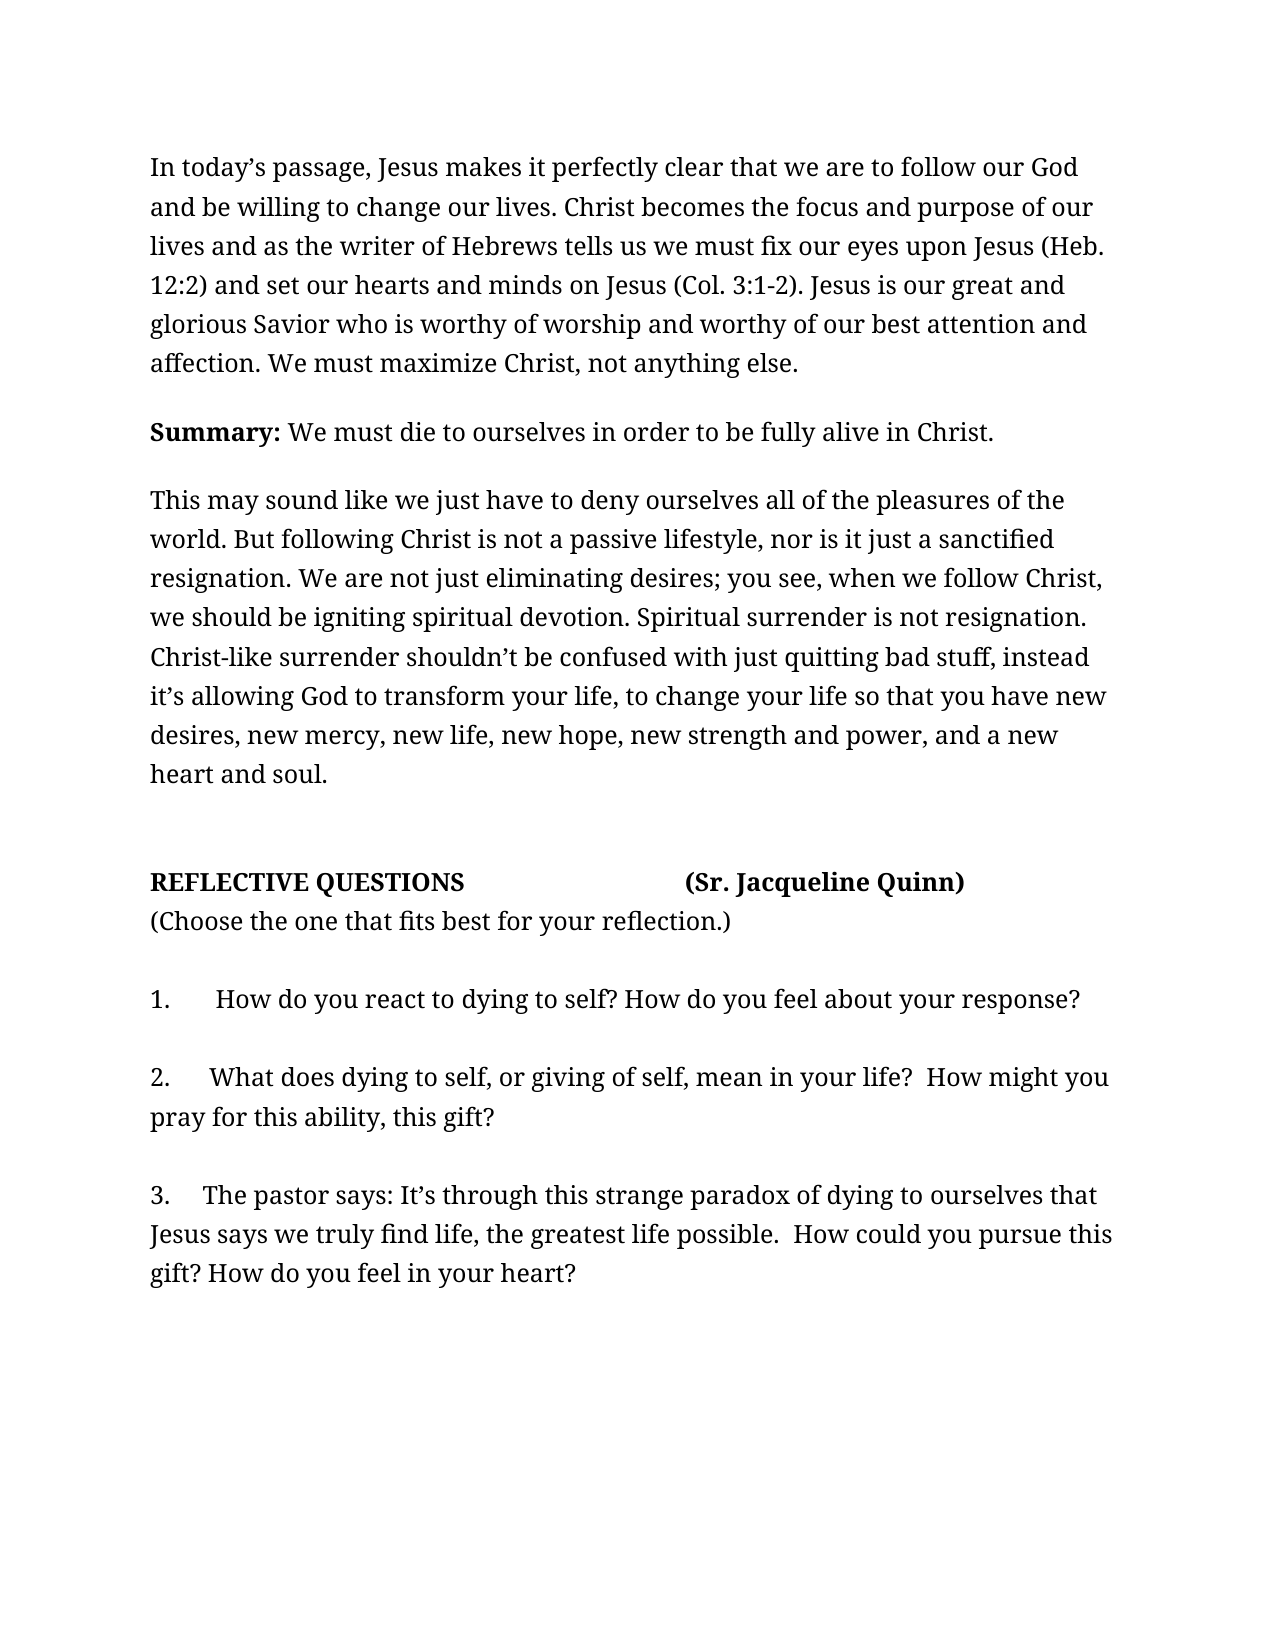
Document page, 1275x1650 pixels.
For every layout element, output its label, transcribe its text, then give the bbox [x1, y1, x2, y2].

text In today’s passage, Jesus makes it perfectly clear that we are to follow our God and be willing to change our lives. Christ becomes the focus and purpose of our lives and as the writer of Hebrews tells us we must fix our eyes upon Jesus (Heb. 12:2) and set our hearts and minds on Jesus (Col. 3:1-2). Jesus is our great and glorious Savior who is worthy of worship and worthy of our best attention and affection. We must maximize Christ, not anything else. [150, 150, 1125, 380]
text 1. How do you react to dying to self? How do you feel about your response? [150, 982, 1125, 1016]
text This may sound like we just have to deny ourselves all of the pleasures of the world. But following Christ is not a passive lifestyle, nor is it just a sanctified resignation. We are not just eliminating desires; you see, when we follow Christ, we should be igniting spiritual devotion. Spiritual surrender is not resignation. Christ-like surrender shouldn’t be confused with just quitting bad stuff, instead it’s allowing God to transform your life, to change your life so that you have new desires, new mercy, new life, new hope, new strength and power, and a new heart and soul. [150, 482, 1125, 791]
text REFLECTIVE QUESTIONS (Sr. Jacqueline Quinn) [150, 864, 1125, 898]
text (Choose the one that fits best for your reflection.) [150, 903, 1125, 937]
text 2. What does dying to self, or giving of self, mean in your life? How might you pray for this ability, this gift? [150, 1060, 1125, 1133]
text Summary: We must die to ourselves in order to be fully alive in Christ. [150, 414, 1125, 448]
text 3. The pastor says: It’s through this strange paradox of dying to ourselves that Jesus says we truly find life, the greatest life possible. How could you pursue this gift? How do you feel in your heart? [150, 1177, 1125, 1290]
